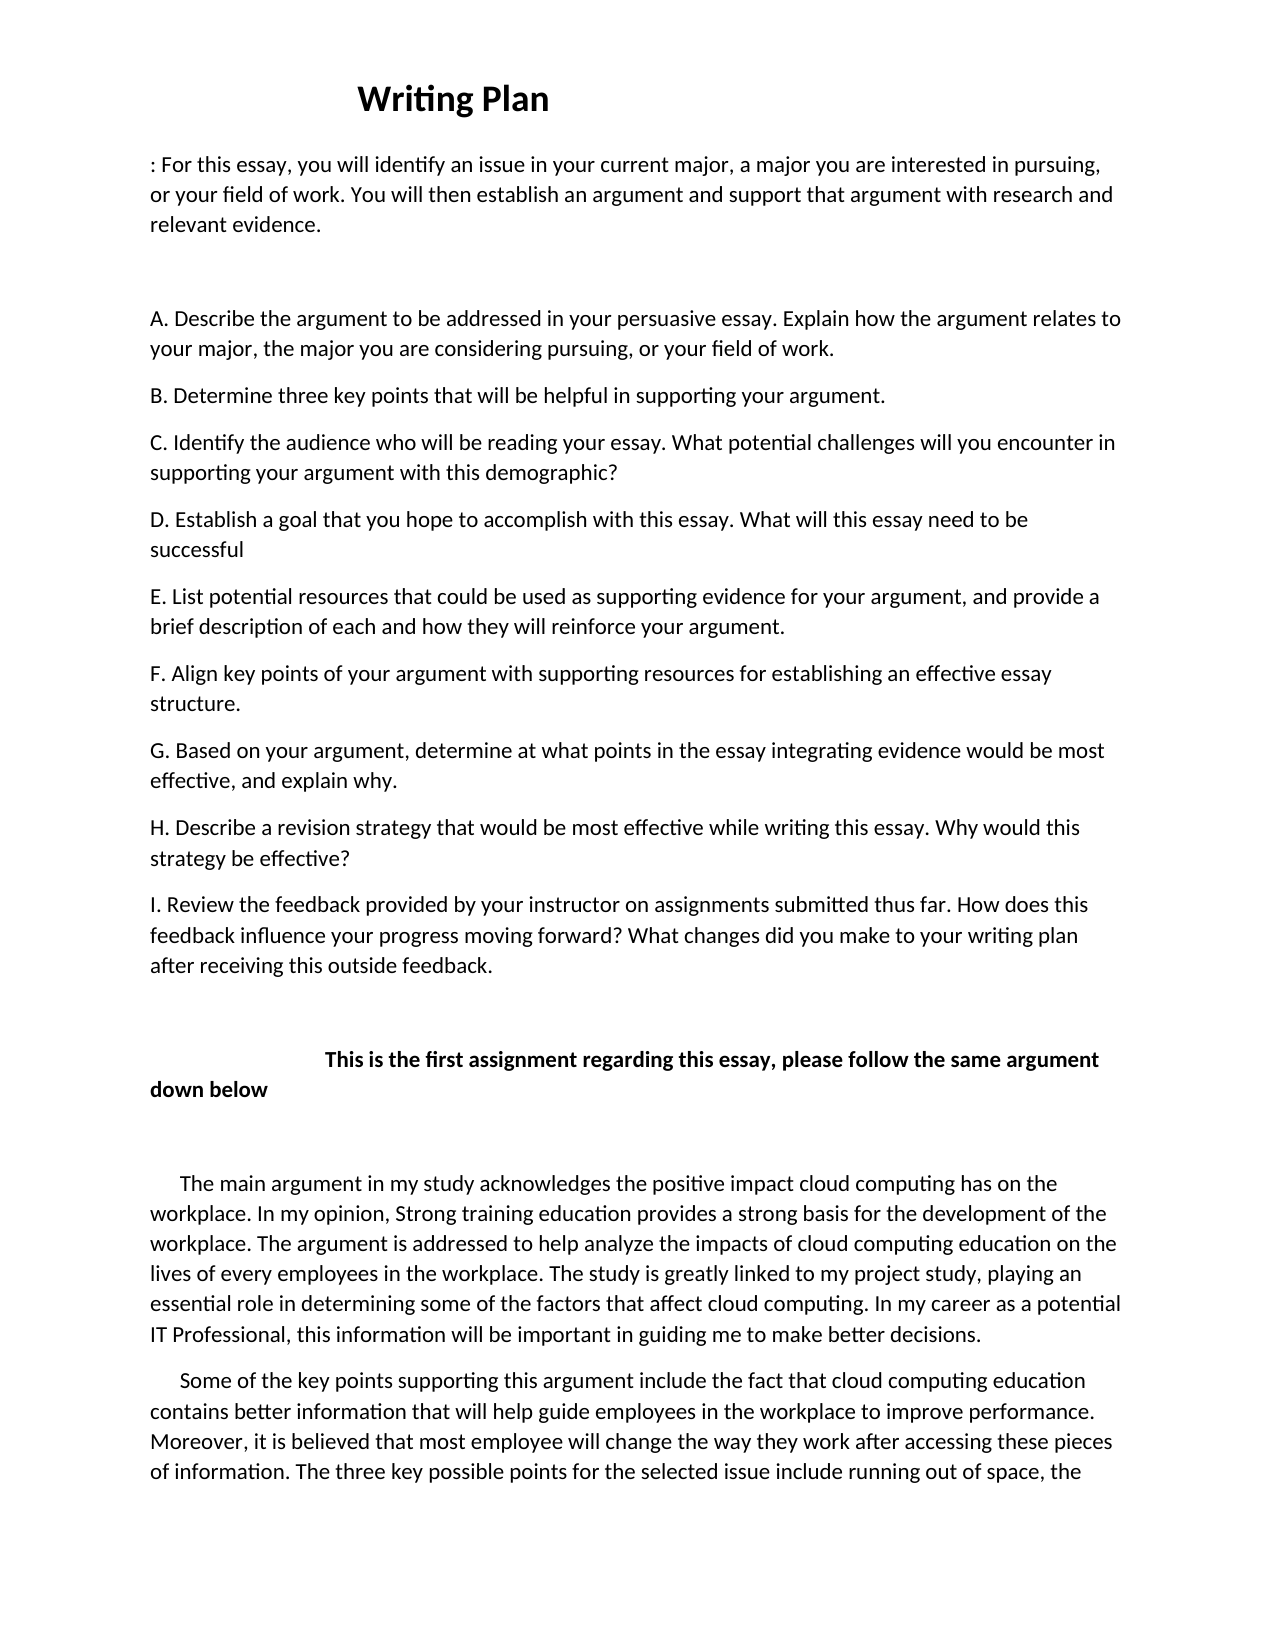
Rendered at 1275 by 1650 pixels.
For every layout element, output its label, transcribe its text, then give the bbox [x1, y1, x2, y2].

text H. Describe a revision strategy that would be most effective while writing this essay. Why would this strategy be effective? [150, 813, 1125, 872]
text C. Identify the audience who will be reading your essay. What potential challenges will you encounter in supporting your argument with this demographic? [150, 428, 1125, 486]
text : For this essay, you will identify an issue in your current major, a major you are interested in pursuing, or your field of work. You will then establish an argument and support that argument with research and relevant evidence. [150, 150, 1125, 238]
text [150, 1367, 1125, 1485]
text This is the first assignment regarding this essay, please follow the same argument down below [150, 1045, 1125, 1103]
text A. Describe the argument to be addressed in your persuasive essay. Explain how the argument relates to your major, the major you are considering pursuing, or your field of work. [150, 304, 1125, 362]
text B. Determine three key points that will be helpful in supporting your argument. [150, 381, 1125, 409]
text G. Based on your argument, determine at what points in the essay integrating evidence would be most effective, and explain why. [150, 736, 1125, 795]
text I. Review the feedback provided by your instructor on assignments submitted thus far. How does this feedback influence your progress moving forward? What changes did you make to your writing plan after receiving this outside feedback. [150, 891, 1125, 979]
text E. List potential resources that could be used as supporting evidence for your argument, and provide a brief description of each and how they will reinforce your argument. [150, 582, 1125, 641]
text The main argument in my study acknowledges the positive impact cloud computing has on the workplace. In my opinion, Strong training education provides a strong basis for the development of the workplace. The argument is addressed to help analyze the impacts of cloud computing education on the lives of every employees in the workplace. The study is greatly linked to my project study, playing an essential role in determining some of the factors that affect cloud computing. In my career as a potential IT Professional, this information will be important in guiding me to make better decisions. [150, 1169, 1125, 1348]
text D. Establish a goal that you hope to accomplish with this essay. What will this essay need to be successful [150, 505, 1125, 563]
text F. Align key points of your argument with supporting resources for establishing an effective essay structure. [150, 659, 1125, 718]
